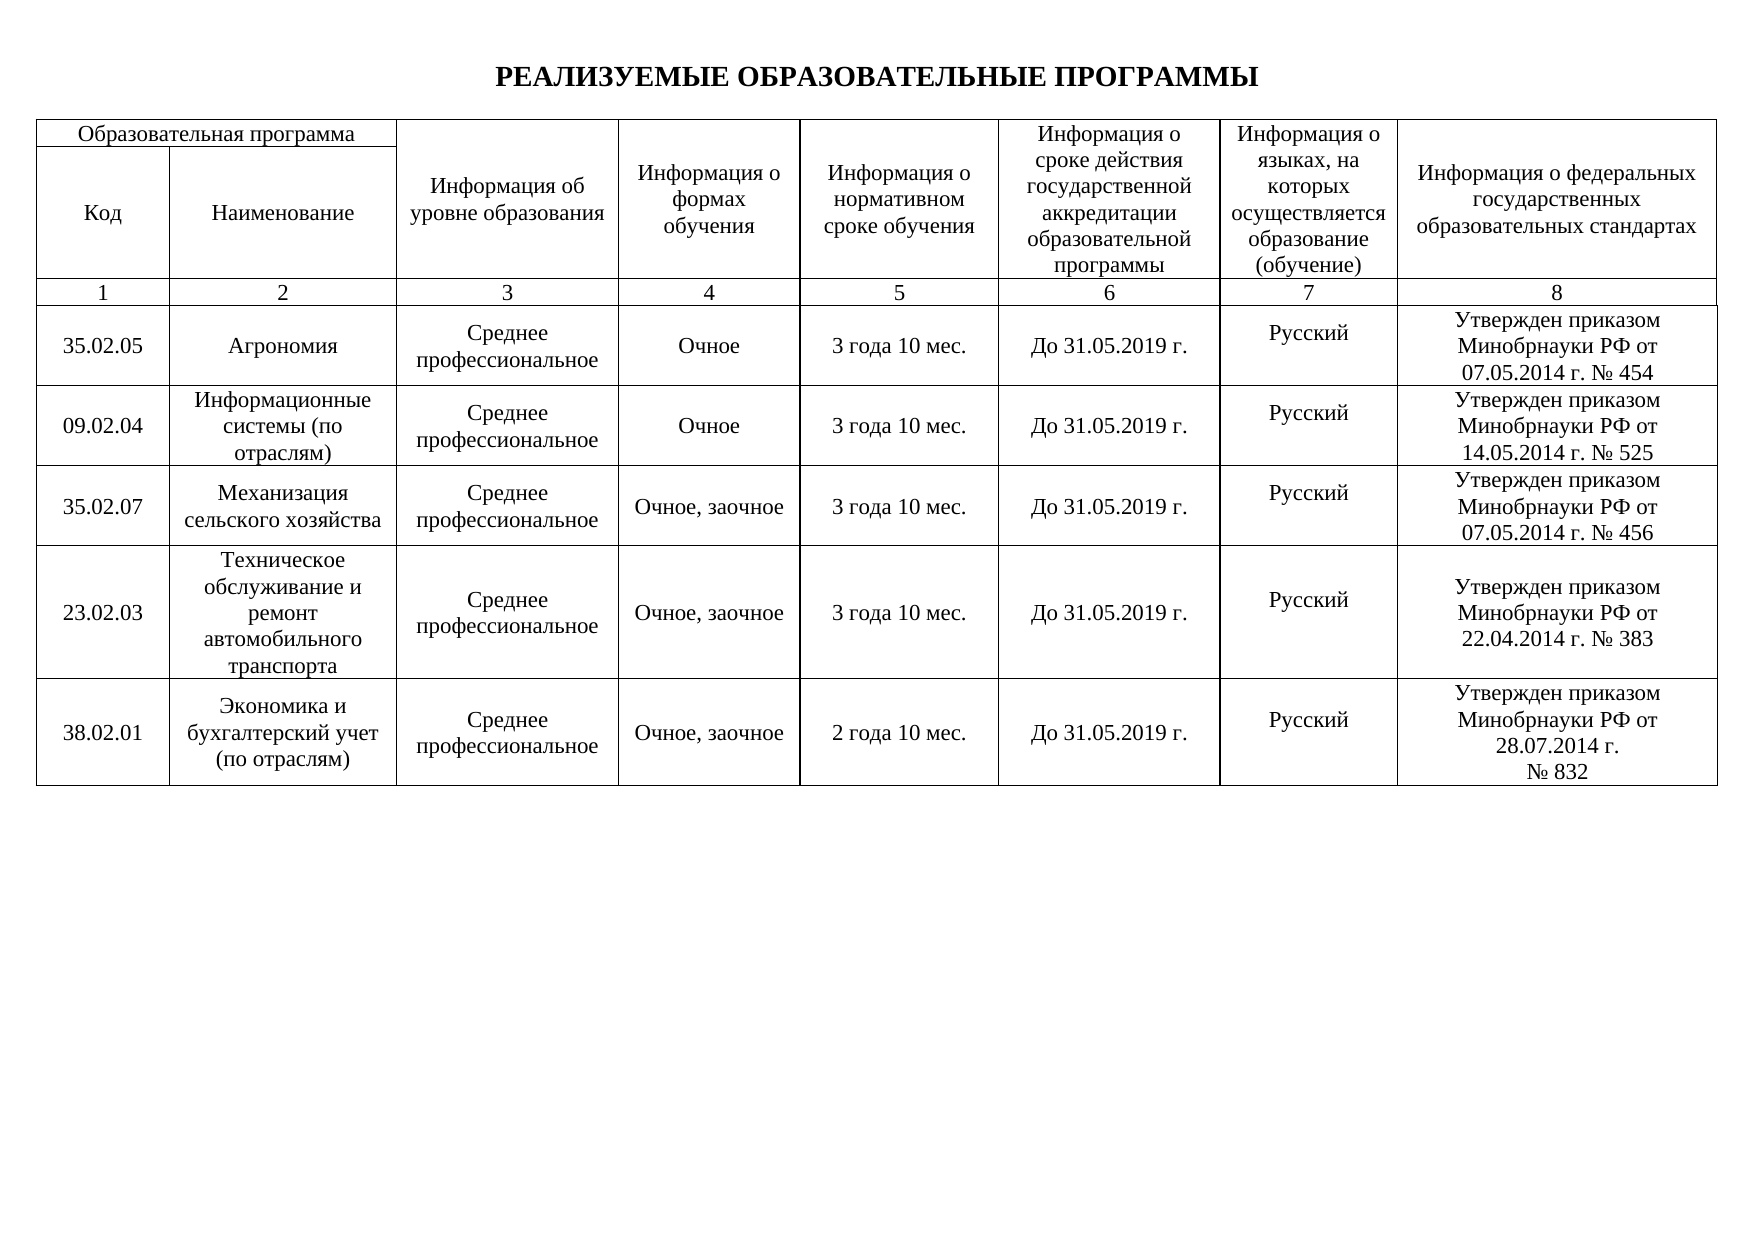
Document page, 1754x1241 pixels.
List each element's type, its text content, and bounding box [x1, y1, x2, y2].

table_cell 3 года 10 мес. [801, 466, 998, 545]
table_cell Утвержден приказом Минобрнауки РФ от 28.07.2014 г. № 832 [1398, 679, 1717, 785]
table_cell 5 [801, 279, 998, 305]
table_cell До 31.05.2019 г. [999, 679, 1219, 785]
table_cell Очное [619, 386, 799, 465]
table_cell 23.02.03 [37, 546, 169, 678]
table_cell 6 [999, 279, 1219, 305]
table_cell Информационные системы (по отраслям) [170, 386, 396, 465]
table_cell 3 [397, 279, 618, 305]
table_header Информация о языках, на которых осуществляется образование (обучение) [1221, 120, 1397, 278]
table_cell Среднее профессиональное [397, 306, 618, 385]
table_cell Утвержден приказом Минобрнауки РФ от 22.04.2014 г. № 383 [1398, 546, 1717, 678]
table_cell Очное [619, 306, 799, 385]
table_cell Утвержден приказом Минобрнауки РФ от 07.05.2014 г. № 454 [1398, 306, 1717, 385]
table_cell Очное, заочное [619, 679, 799, 785]
table_cell Утвержден приказом Минобрнауки РФ от 14.05.2014 г. № 525 [1398, 386, 1717, 465]
table_header Информация о федеральных государственных образовательных стандартах [1398, 120, 1716, 278]
table_header Информация о нормативном сроке обучения [801, 120, 998, 278]
table_cell 3 года 10 мес. [801, 546, 998, 678]
table_header Образовательная программа [37, 120, 396, 146]
table_cell Русский [1221, 306, 1397, 385]
table_header Информация о сроке действия государственной аккредитации образовательной программы [999, 120, 1219, 278]
table_header Информация об уровне образования [397, 120, 618, 278]
table_cell 35.02.05 [37, 306, 169, 385]
table_cell Очное, заочное [619, 466, 799, 545]
table_cell До 31.05.2019 г. [999, 546, 1219, 678]
table_cell Код [37, 147, 169, 278]
table_cell 2 года 10 мес. [801, 679, 998, 785]
table_cell Техническое обслуживание и ремонт автомобильного транспорта [170, 546, 396, 678]
table_cell До 31.05.2019 г. [999, 386, 1219, 465]
table_cell Русский [1221, 466, 1397, 545]
table_cell 4 [619, 279, 799, 305]
table_cell Среднее профессиональное [397, 466, 618, 545]
table_cell До 31.05.2019 г. [999, 306, 1219, 385]
table_cell Очное, заочное [619, 546, 799, 678]
table_cell 38.02.01 [37, 679, 169, 785]
table_cell Русский [1221, 386, 1397, 465]
table_cell Русский [1221, 546, 1397, 678]
table_cell 8 [1398, 279, 1716, 305]
table_header Информация о формах обучения [619, 120, 799, 278]
table_cell Среднее профессиональное [397, 386, 618, 465]
table_cell 09.02.04 [37, 386, 169, 465]
table_cell Среднее профессиональное [397, 679, 618, 785]
table_cell 1 [37, 279, 169, 305]
table_cell 35.02.07 [37, 466, 169, 545]
table_cell Механизация сельского хозяйства [170, 466, 396, 545]
table_cell Русский [1221, 679, 1397, 785]
table_cell 7 [1221, 279, 1397, 305]
table_cell Наименование [170, 147, 396, 278]
table_cell 3 года 10 мес. [801, 386, 998, 465]
table_cell 3 года 10 мес. [801, 306, 998, 385]
table_cell До 31.05.2019 г. [999, 466, 1219, 545]
table_cell Экономика и бухгалтерский учет (по отраслям) [170, 679, 396, 785]
table_cell Агрономия [170, 306, 396, 385]
table_cell 2 [170, 279, 396, 305]
table_cell Среднее профессиональное [397, 546, 618, 678]
text РЕАЛИЗУЕМЫЕ ОБРАЗОВАТЕЛЬНЫЕ ПРОГРАММЫ [118, 59, 1636, 93]
table_cell Утвержден приказом Минобрнауки РФ от 07.05.2014 г. № 456 [1398, 466, 1717, 545]
